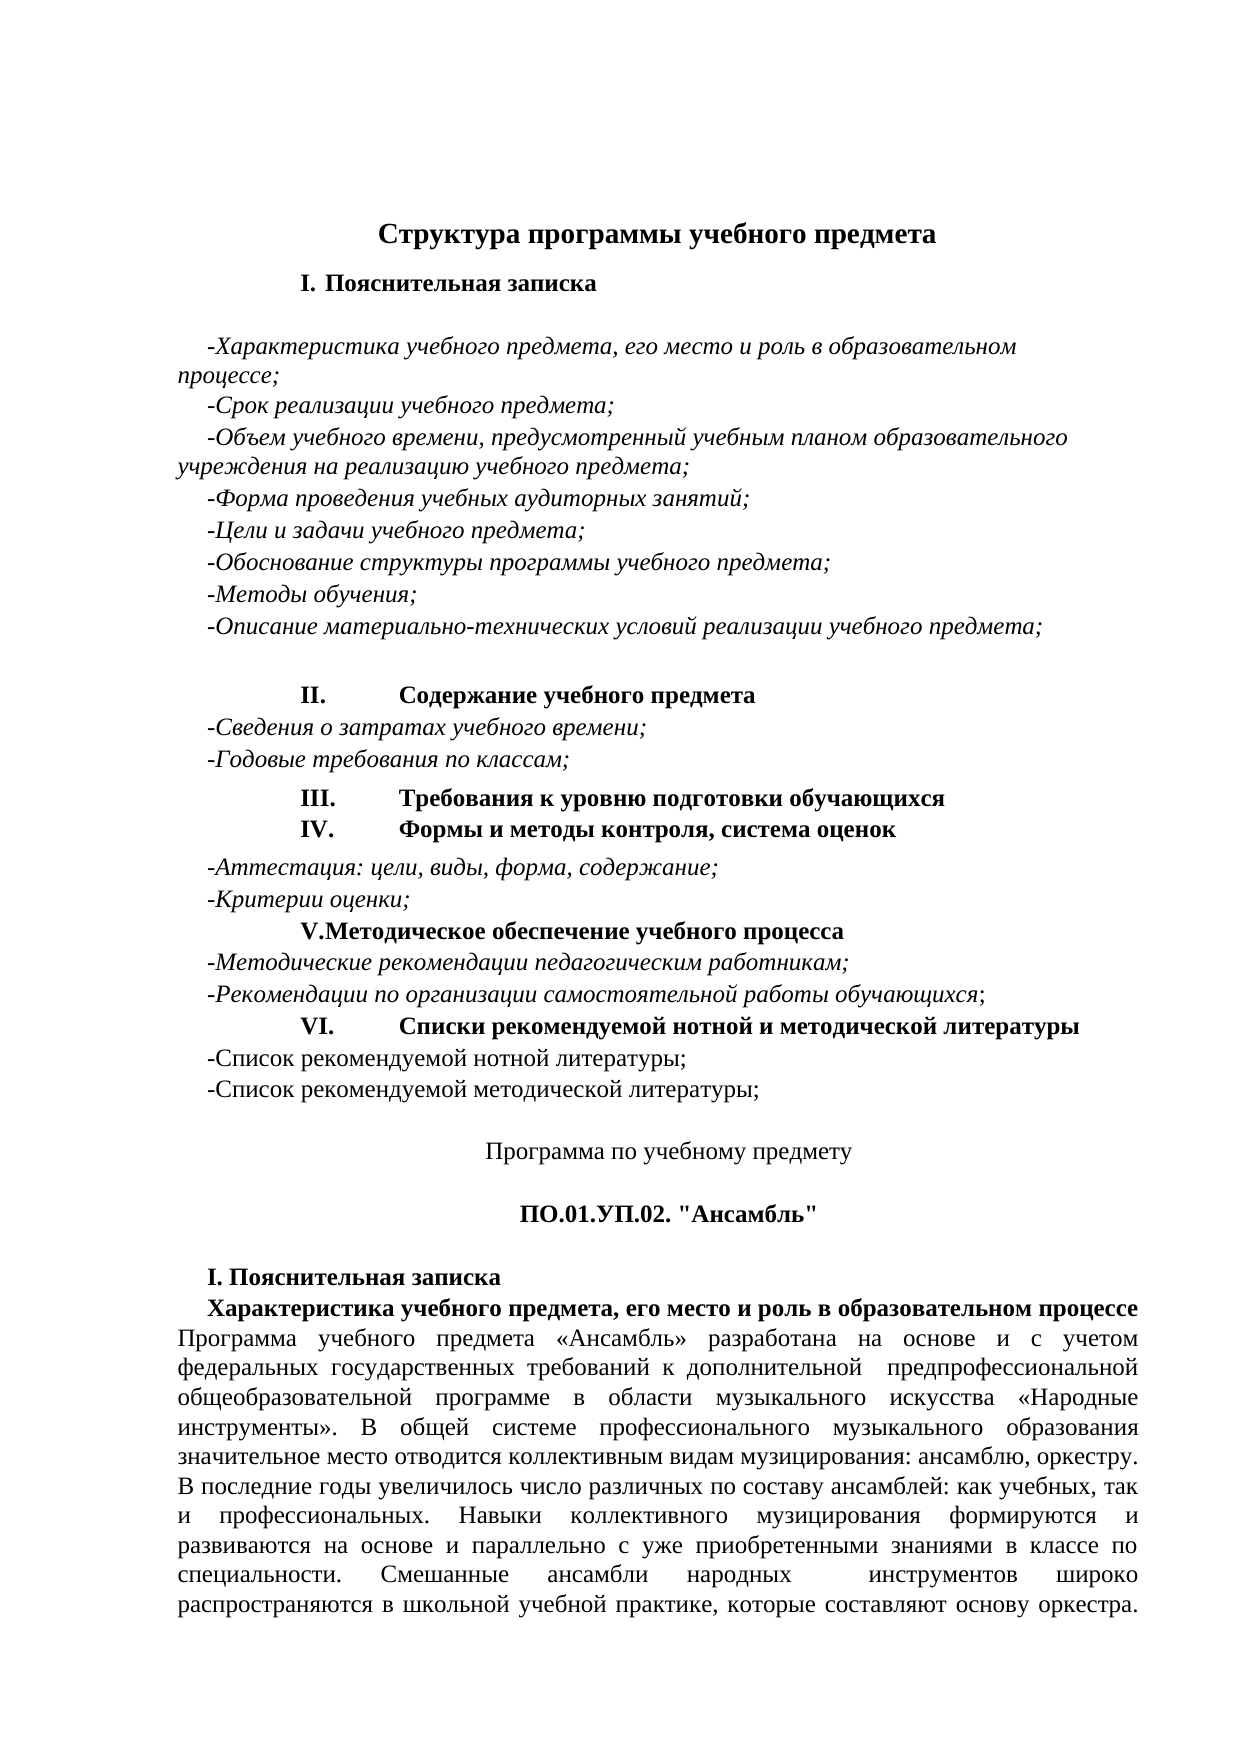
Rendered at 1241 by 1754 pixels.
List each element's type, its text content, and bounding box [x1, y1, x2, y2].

text I. Пояснительная записка [177, 1262, 1140, 1291]
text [177, 1293, 1139, 1618]
list Пояснительная записка [300, 268, 1140, 297]
text -Сведения о затратах учебного времени; [177, 712, 1106, 741]
text -Описание материально-технических условий реализации учебного предмета; [177, 611, 1106, 640]
list Методическое обеспечение учебного процесса [300, 916, 1140, 945]
text -Форма проведения учебных аудиторных занятий; [177, 483, 1106, 512]
text Программа по учебному предмету [177, 1136, 1131, 1165]
text -Список рекомендуемой методической литературы; [177, 1074, 1139, 1103]
text -Рекомендации по организации самостоятельной работы обучающихся; [177, 979, 1106, 1008]
text -Годовые требования по классам; [177, 744, 1106, 772]
text -Объем учебного времени, предусмотренный учебным планом образовательного учреждения на реализацию учебного предмета; [177, 422, 1106, 480]
text -Цели и задачи учебного предмета; [177, 515, 1106, 544]
text -Методические рекомендации педагогическим работникам; [177, 947, 1106, 976]
text ПО.01.УП.02. "Ансамбль" [177, 1199, 1131, 1228]
text Структура программы учебного предмета [177, 216, 1137, 249]
list Списки рекомендуемой нотной и методической литературы [300, 1011, 1140, 1040]
list Требования к уровню подготовки обучающихся [300, 783, 1140, 812]
text -Срок реализации учебного предмета; [177, 390, 1106, 419]
text -Методы обучения; [177, 579, 1106, 608]
list Содержание учебного предмета [300, 681, 1140, 709]
text -Обоснование структуры программы учебного предмета; [177, 547, 1106, 576]
text -Список рекомендуемой нотной литературы; [177, 1043, 1139, 1071]
text -Характеристика учебного предмета, его место и роль в образовательном процессе; [177, 331, 1106, 389]
list Формы и методы контроля, система оценок [300, 814, 1140, 843]
text -Аттестация: цели, виды, форма, содержание; [177, 852, 1106, 881]
text -Критерии оценки; [177, 884, 1106, 913]
